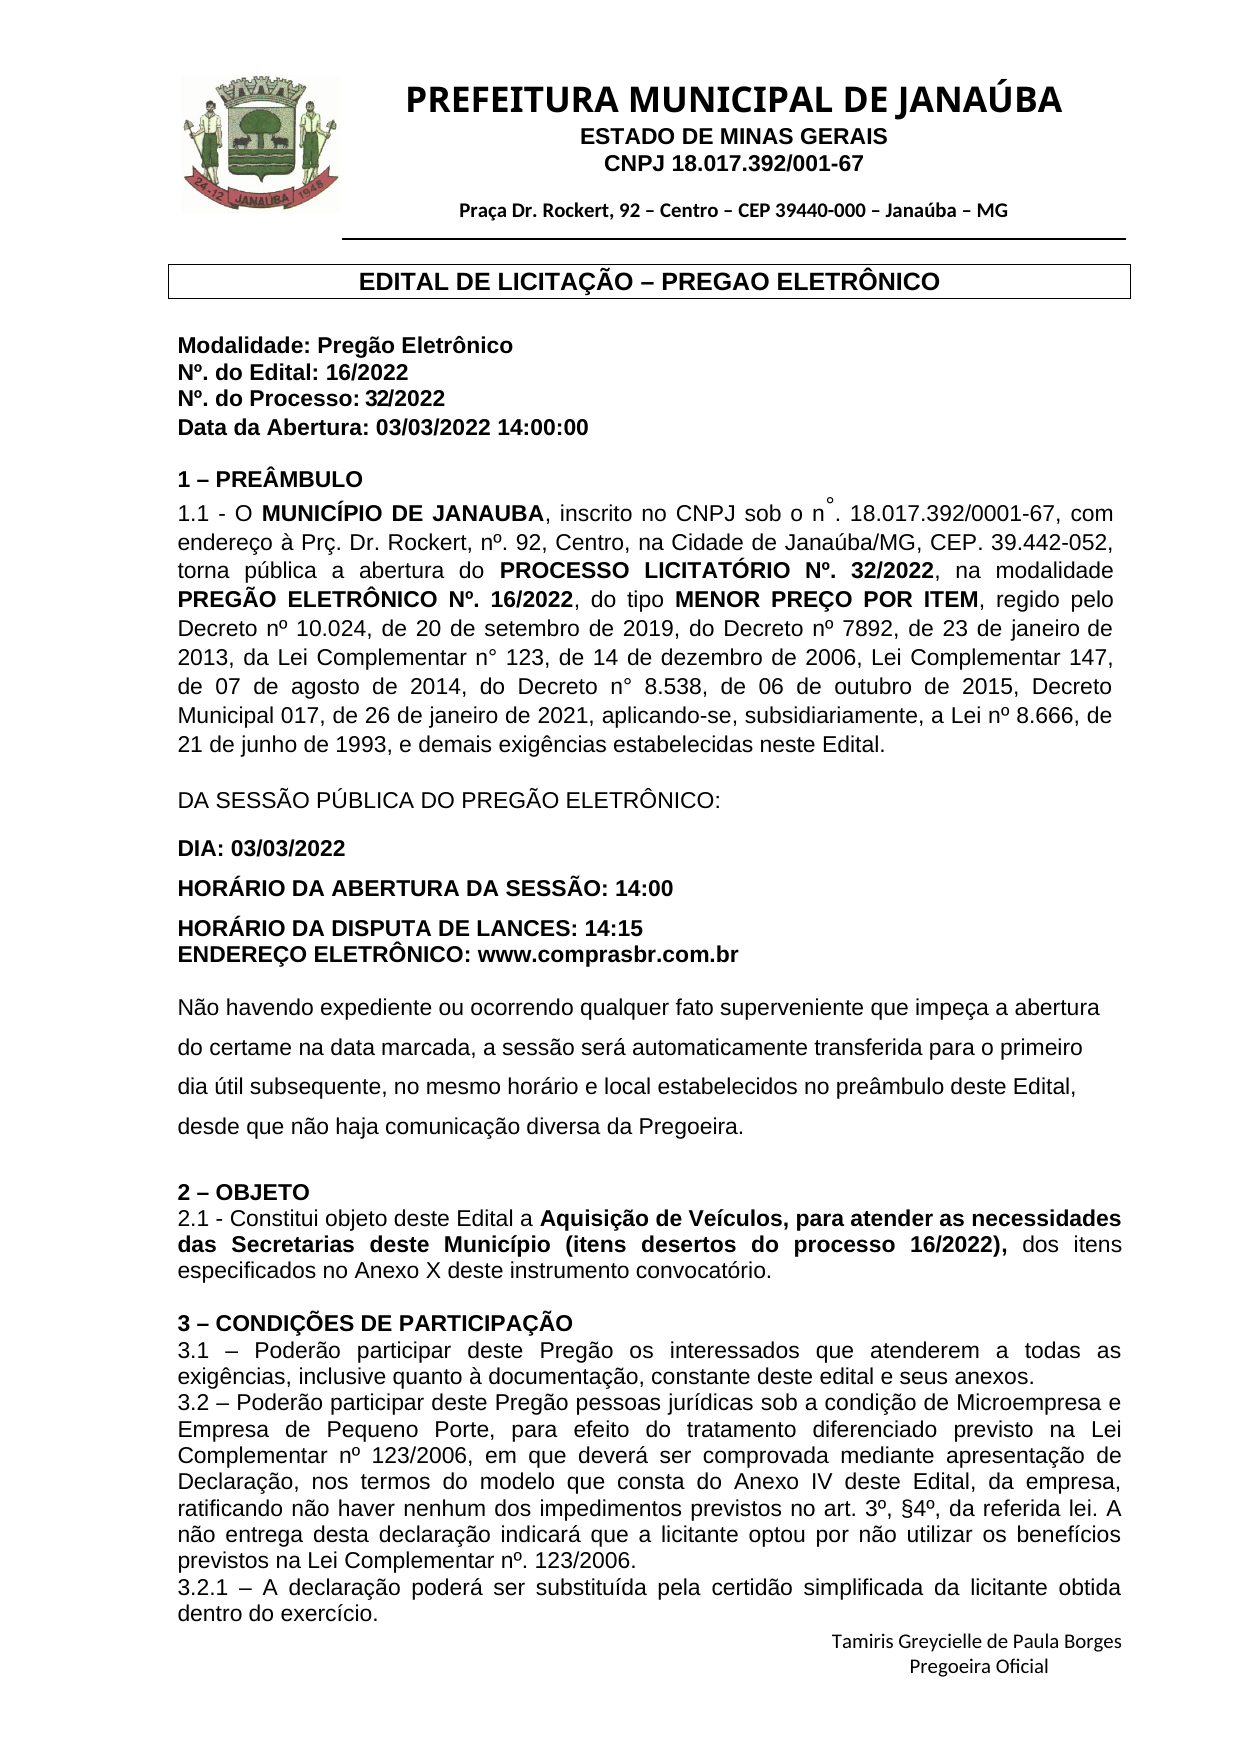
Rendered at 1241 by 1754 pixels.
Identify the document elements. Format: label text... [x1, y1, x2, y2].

text HORÁRIO DA DISPUTA DE LANCES: 14:15 [177, 914, 1115, 941]
text 1 – PREÂMBULO [177, 466, 1122, 492]
text Não havendo expediente ou ocorrendo qualquer fato superveniente que impeça a abertura do certame na data marcada, a sessão será automaticamente transferida para o primeiro dia útil subsequente, no mesmo horário e local estabelecidos no preâmbulo deste Edital, desde que não haja comunicação diversa da Pregoeira. [177, 994, 1115, 1139]
text 2 – OBJETO [177, 1178, 1122, 1205]
picture [180, 75, 341, 214]
text 3 – CONDIÇÕES DE PARTICIPAÇÃO [177, 1310, 1122, 1337]
text Data da Abertura: 03/03/2022 14:00:00 [177, 413, 1115, 440]
text EDITAL DE LICITAÇÃO – PREGAO ELETRÔNICO [169, 265, 1130, 298]
subtitle DA SESSÃO PÚBLICA DO PREGÃO ELETRÔNICO: [177, 787, 1115, 813]
text ENDEREÇO ELETRÔNICO: www.comprasbr.com.br [177, 941, 1115, 967]
text DIA: 03/03/2022 [177, 835, 1115, 861]
text Nº. do Edital: 16/2022 [177, 359, 1115, 385]
text 3.1 – Poderão participar deste Pregão os interessados que atenderem a todas as exigências, inclusive quanto à documentação, constante deste edital e seus anexos. [177, 1337, 1122, 1389]
text 3.2.1 – A declaração poderá ser substituída pela certidão simplificada da licitante obtida dentro do exercício. [177, 1574, 1122, 1626]
text 1.1 - O MUNICÍPIO DE JANAUBA, inscrito no CNPJ sob o n°. 18.017.392/0001-67, com endereço à Prç. Dr. Rockert, nº. 92, Centro, na Cidade de Janaúba/MG, CEP. 39.442-052, torna pública a abertura do PROCESSO LICITATÓRIO Nº. 32/2022, na modalidade PREGÃO ELETRÔNICO Nº. 16/2022, do tipo MENOR PREÇO POR ITEM, regido pelo Decreto nº 10.024, de 20 de setembro de 2019, do Decreto nº 7892, de 23 de janeiro de 2013, da Lei Complementar n° 123, de 14 de dezembro de 2006, Lei Complementar 147, de 07 de agosto de 2014, do Decreto n° 8.538, de 06 de outubro de 2015, Decreto Municipal 017, de 26 de janeiro de 2021, aplicando-se, subsidiariamente, a Lei nº 8.666, de 21 de junho de 1993, e demais exigências estabelecidas neste Edital. [177, 492, 1114, 758]
text HORÁRIO DA ABERTURA DA SESSÃO: 14:00 [177, 875, 1115, 901]
text Nº. do Processo: 32/2022 [177, 385, 1115, 411]
text 2.1 - Constitui objeto deste Edital a Aquisição de Veículos, para atender as necessidades das Secretarias deste Município (itens desertos do processo 16/2022), dos itens especificados no Anexo X deste instrumento convocatório. [177, 1205, 1122, 1284]
subtitle Modalidade: Pregão Eletrônico [177, 332, 1115, 359]
text 3.2 – Poderão participar deste Pregão pessoas jurídicas sob a condição de Microempresa e Empresa de Pequeno Porte, para efeito do tratamento diferenciado previsto na Lei Complementar nº 123/2006, em que deverá ser comprovada mediante apresentação de Declaração, nos termos do modelo que consta do Anexo IV deste Edital, da empresa, ratificando não haver nenhum dos impedimentos previstos no art. 3º, §4º, da referida lei. A não entrega desta declaração indicará que a licitante optou por não utilizar os benefícios previstos na Lei Complementar nº. 123/2006. [177, 1389, 1122, 1574]
